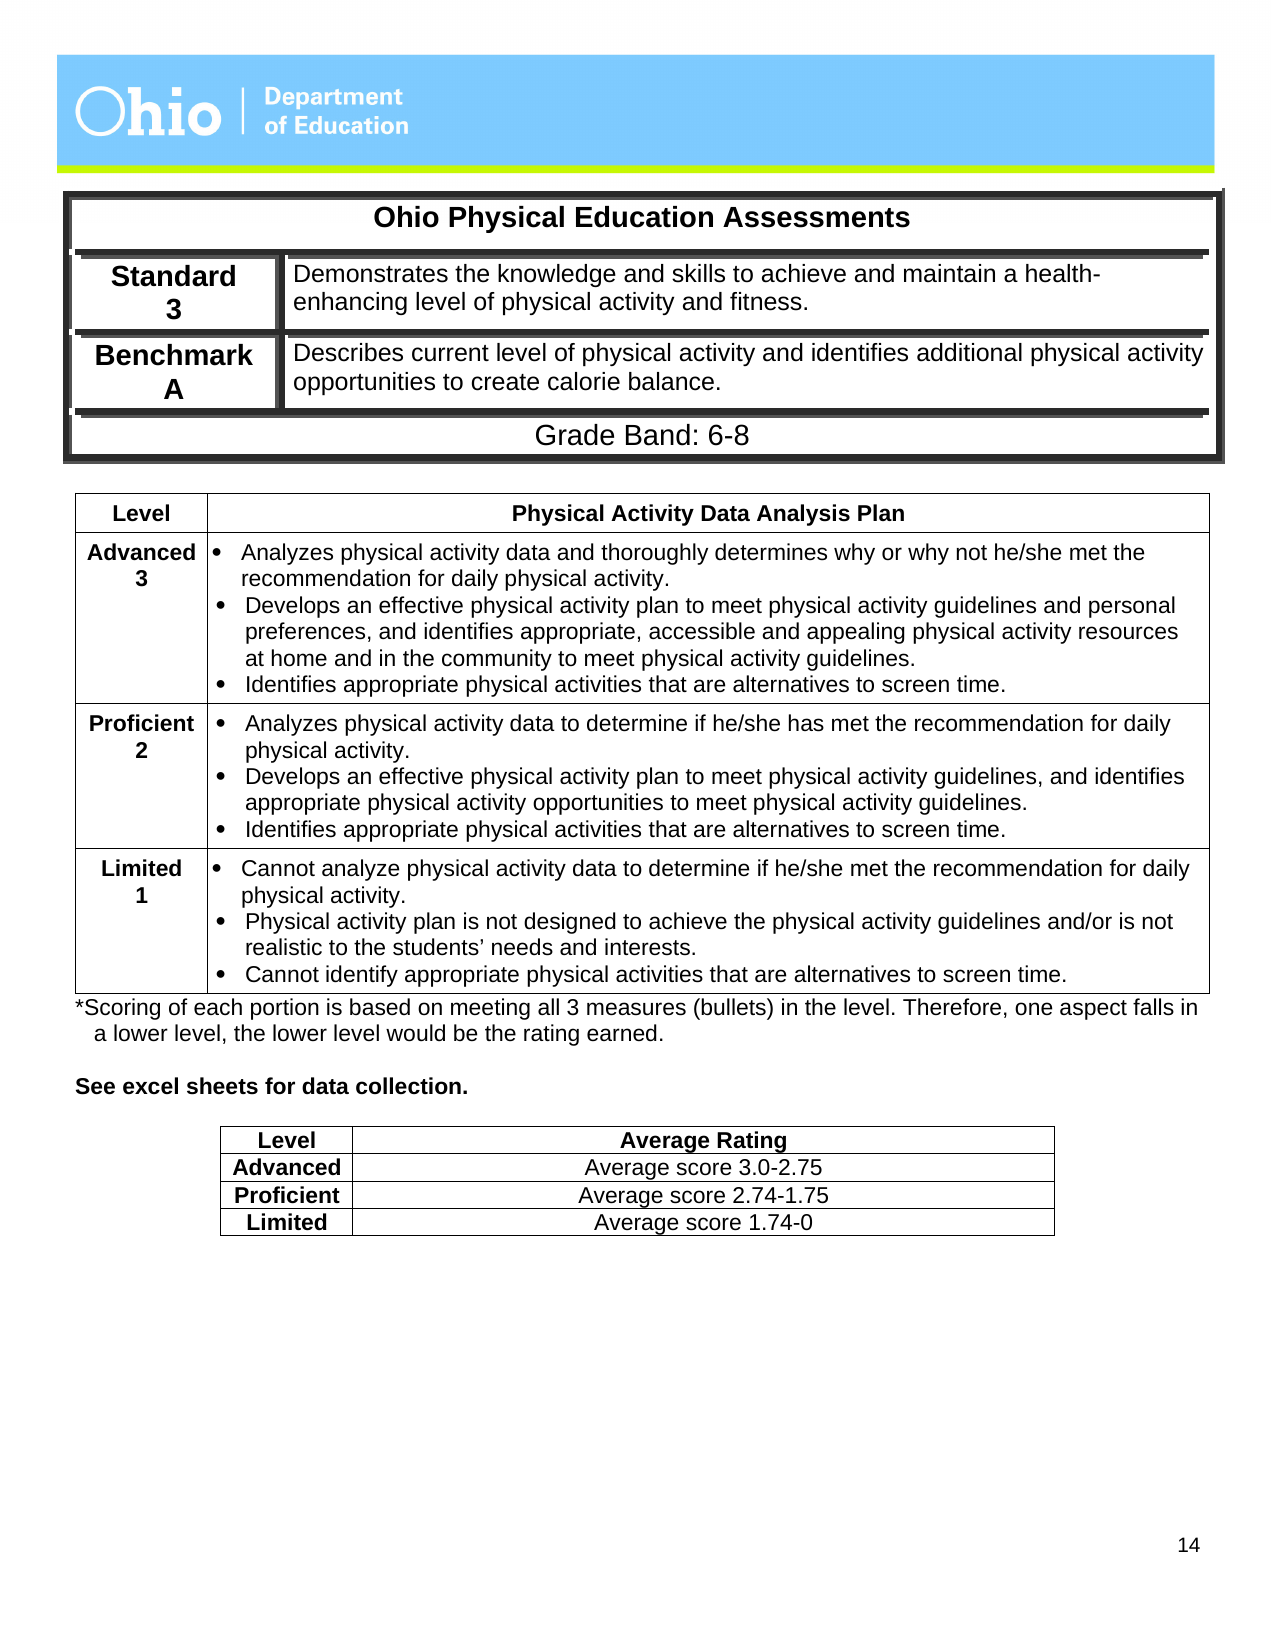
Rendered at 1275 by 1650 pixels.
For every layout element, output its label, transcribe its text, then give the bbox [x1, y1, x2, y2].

table_cell Limited [221, 1209, 352, 1235]
table_cell Grade Band: 6-8 [69, 405, 1216, 451]
table_cell Average score 2.74-1.75 [353, 1182, 1054, 1208]
table_header Physical Activity Data Analysis Plan [208, 494, 1209, 532]
table_header Average Rating [353, 1127, 1054, 1153]
table_cell Proficient [221, 1182, 352, 1208]
table_header Level [221, 1127, 352, 1153]
table_cell Describes current level of physical activity and identifies additional physical activity opportunities to create calorie balance. [288, 326, 1216, 405]
table_cell Proficient 2 [76, 704, 207, 848]
text *Scoring of each portion is based on meeting all 3 measures (bullets) in the level. Therefore, one aspect falls in a lower level, the lower level would be the rating earned. [75, 994, 1200, 1047]
table_cell Average score 3.0-2.75 [353, 1154, 1054, 1181]
table_cell Demonstrates the knowledge and skills to achieve and maintain a health-enhancing level of physical activity and fitness. [288, 246, 1216, 326]
table_header Level [76, 494, 207, 532]
table_cell Analyzes physical activity data and thoroughly determines why or why not he/she met the recommendation for daily physical activity. Develops an effective physical activity plan to meet physical activity guidelines and personal preferences, and identifies appropriate, accessible and appealing physical activity resources at home and in the community to meet physical activity guidelines. Identifies appropriate physical activities that are alternatives to screen time. [208, 533, 1209, 703]
table_cell Analyzes physical activity data to determine if he/she has met the recommendation for daily physical activity. Develops an effective physical activity plan to meet physical activity guidelines, and identifies appropriate physical activity opportunities to meet physical activity guidelines. Identifies appropriate physical activities that are alternatives to screen time. [208, 704, 1209, 848]
table_cell Benchmark A [69, 326, 275, 405]
table_cell Standard 3 [69, 246, 275, 326]
table_cell Average score 1.74-0 [353, 1209, 1054, 1235]
table_cell Advanced 3 [76, 533, 207, 703]
table_header Ohio Physical Education Assessments [72, 200, 1213, 246]
table_cell Advanced [221, 1154, 352, 1181]
table_cell Limited 1 [76, 849, 207, 993]
text See excel sheets for data collection. [75, 1073, 1200, 1099]
table_cell Cannot analyze physical activity data to determine if he/she met the recommendation for daily physical activity. Physical activity plan is not designed to achieve the physical activity guidelines and/or is not realistic to the students’ needs and interests. Cannot identify appropriate physical activities that are alternatives to screen time. [208, 849, 1209, 993]
picture [0, 0, 1271, 223]
